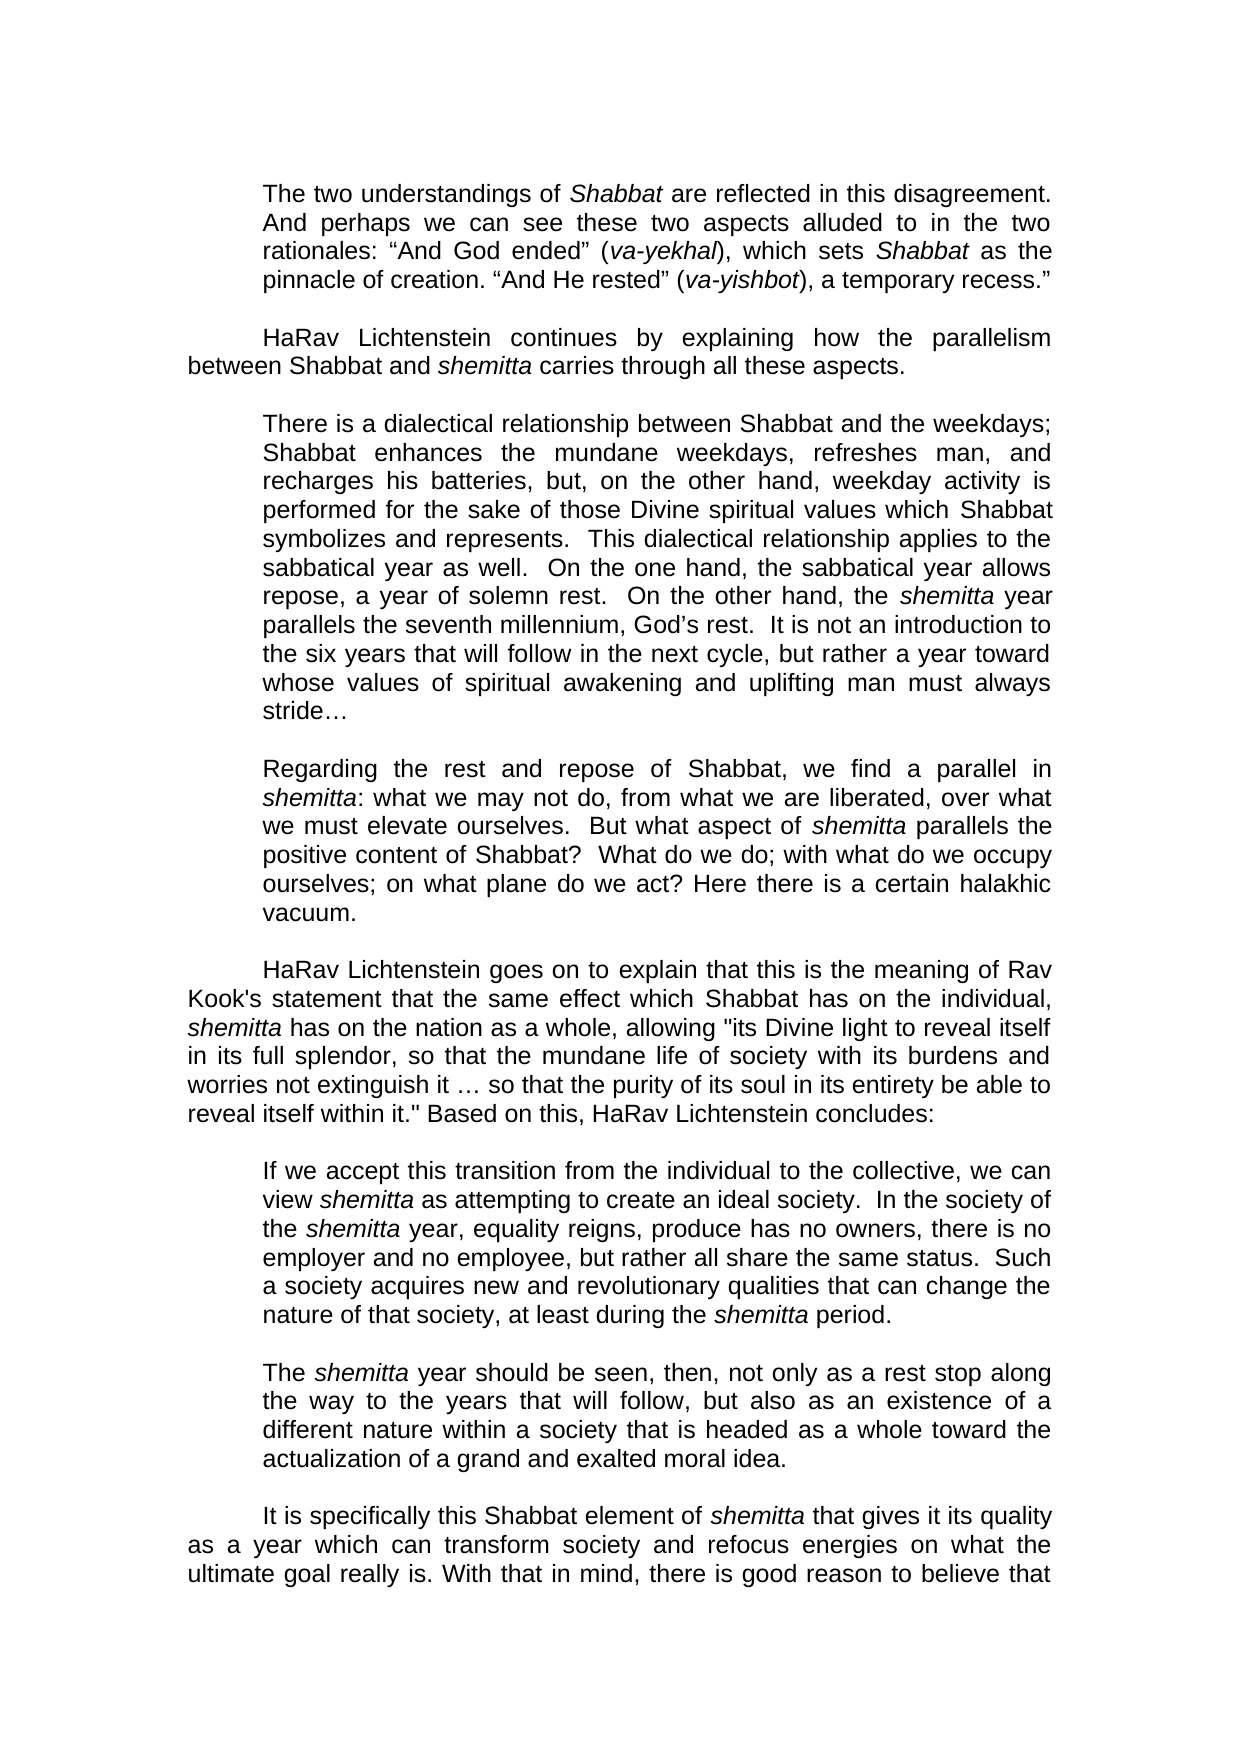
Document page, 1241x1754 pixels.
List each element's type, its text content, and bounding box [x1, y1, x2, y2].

text If we accept this transition from the individual to the collective, we can view shemitta as attempting to create an ideal society. In the society of the shemitta year, equality reigns, produce has no owners, there is no employer and no employee, but rather all share the same status. Such a society acquires new and revolutionary qualities that can change the nature of that society, at least during the shemitta period. [262, 1156, 1053, 1329]
text The shemitta year should be seen, then, not only as a rest stop along the way to the years that will follow, but also as an existence of a different nature within a society that is headed as a whole toward the actualization of a grand and exalted moral idea. [262, 1357, 1053, 1472]
text HaRav Lichtenstein continues by explaining how the parallelism between Shabbat and shemitta carries through all these aspects. [187, 322, 1053, 380]
text The two understandings of Shabbat are reflected in this disagreement. And perhaps we can see these two aspects alluded to in the two rationales: “And God ended” (va-yekhal), which sets Shabbat as the pinnacle of creation. “And He rested” (va-yishbot), a temporary recess.” [262, 179, 1053, 294]
text There is a dialectical relationship between Shabbat and the weekdays; Shabbat enhances the mundane weekdays, refreshes man, and recharges his batteries, but, on the other hand, weekday activity is performed for the sake of those Divine spiritual values which Shabbat symbolizes and represents. This dialectical relationship applies to the sabbatical year as well. On the one hand, the sabbatical year allows repose, a year of solemn rest. On the other hand, the shemitta year parallels the seventh millennium, God’s rest. It is not an introduction to the six years that will follow in the next cycle, but rather a year toward whose values of spiritual awakening and uplifting man must always stride… [262, 409, 1053, 725]
text Regarding the rest and repose of Shabbat, we find a parallel in shemitta: what we may not do, from what we are liberated, over what we must elevate ourselves. But what aspect of shemitta parallels the positive content of Shabbat? What do we do; with what do we occupy ourselves; on what plane do we act? Here there is a certain halakhic vacuum. [262, 754, 1053, 926]
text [187, 1501, 1053, 1587]
text HaRav Lichtenstein goes on to explain that this is the meaning of Rav Kook's statement that the same effect which Shabbat has on the individual, shemitta has on the nation as a whole, allowing "its Divine light to reveal itself in its full splendor, so that the mundane life of society with its burdens and worries not extinguish it … so that the purity of its soul in its entirety be able to reveal itself within it." Based on this, HaRav Lichtenstein concludes: [187, 955, 1053, 1127]
